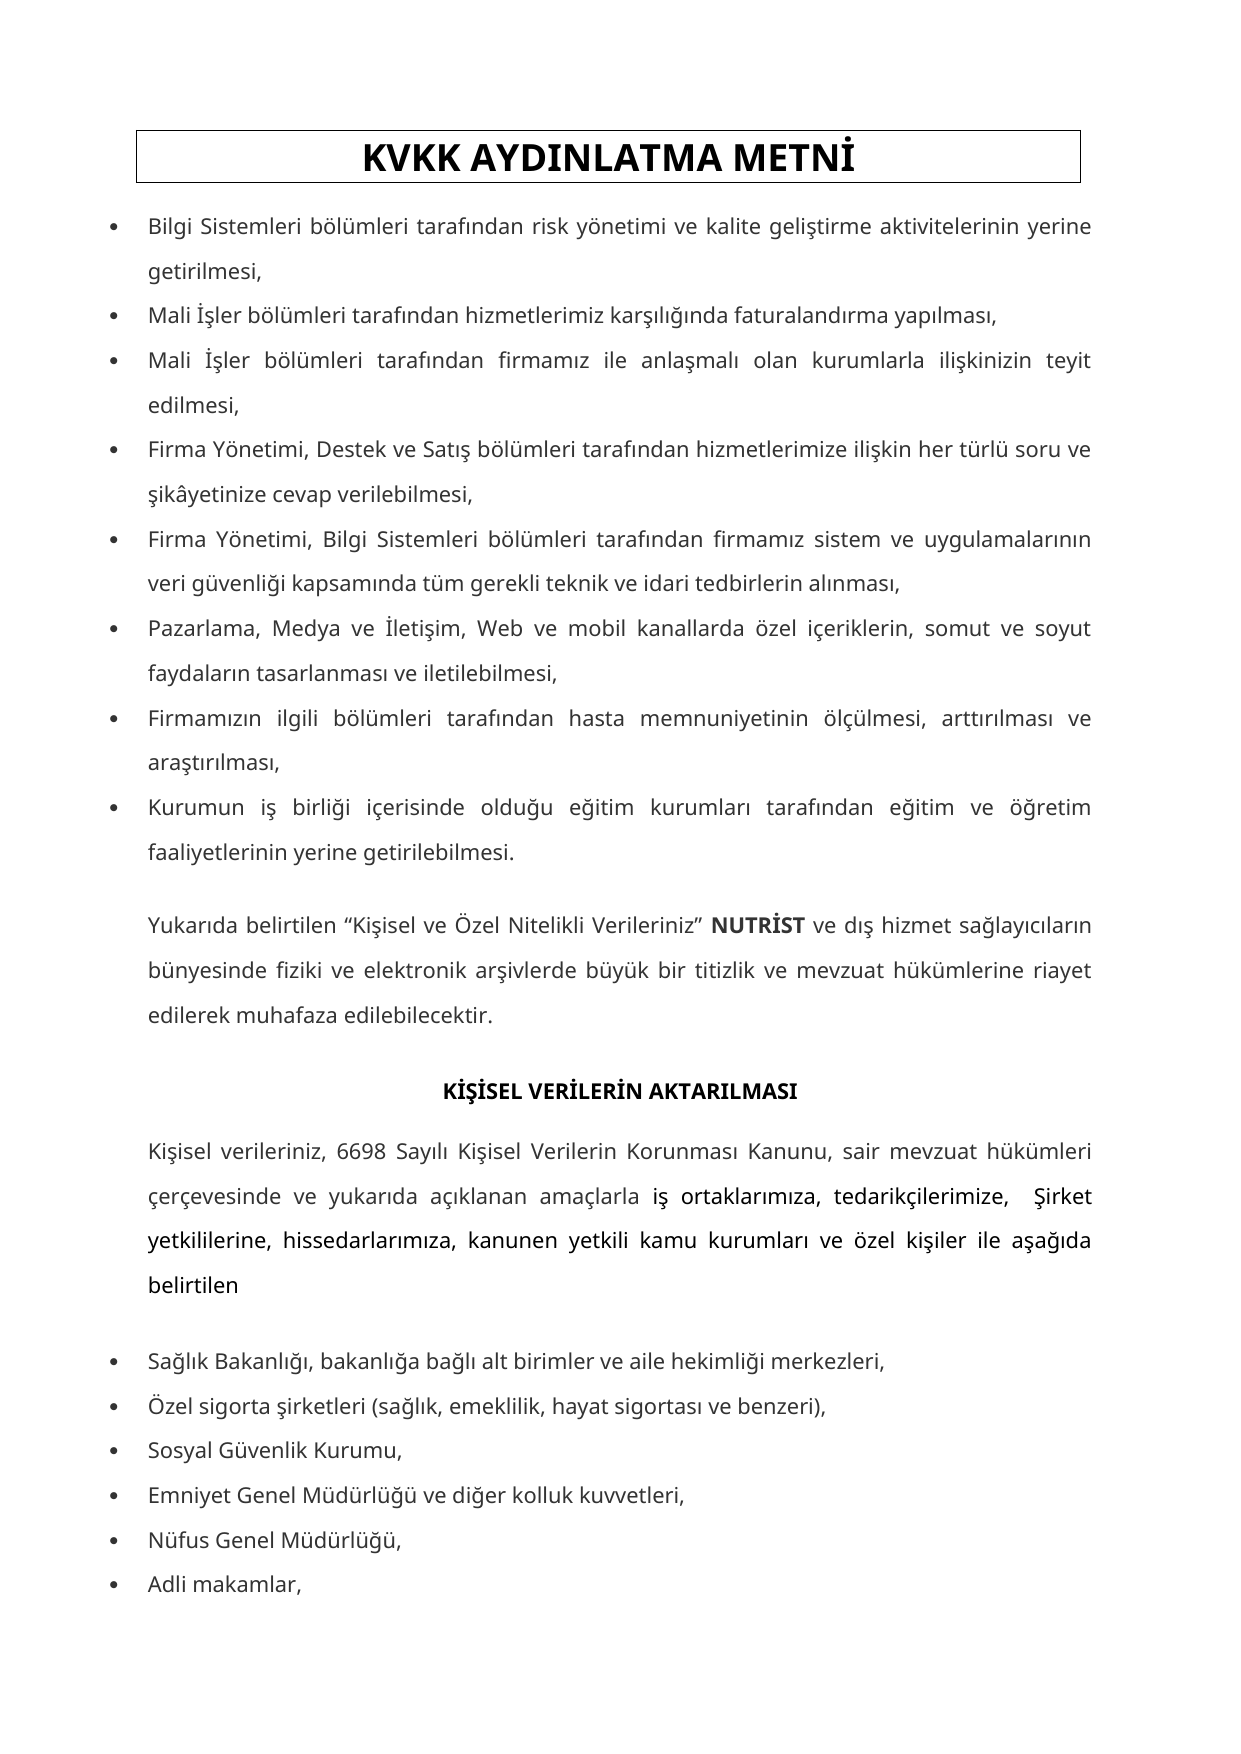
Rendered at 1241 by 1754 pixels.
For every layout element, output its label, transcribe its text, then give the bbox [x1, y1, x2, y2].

text Kişisel verileriniz, 6698 Sayılı Kişisel Verilerin Korunması Kanunu, sair mevzuat hükümleri çerçevesinde ve yukarıda açıklanan amaçlarla iş ortaklarımıza, tedarikçilerimize, Şirket yetkililerine, hissedarlarımıza, kanunen yetkili kamu kurumları ve özel kişiler ile aşağıda belirtilen [148, 1136, 1093, 1300]
list Firma Yönetimi, Destek ve Satış bölümleri tarafından hizmetlerimize ilişkin her türlü soru ve şikâyetinize cevap verilebilmesi, [110, 434, 1093, 509]
list Firma Yönetimi, Bilgi Sistemleri bölümleri tarafından firmamız sistem ve uygulamalarının veri güvenliği kapsamında tüm gerekli teknik ve idari tedbirlerin alınması, [110, 524, 1093, 598]
list Firmamızın ilgili bölümleri tarafından hasta memnuniyetinin ölçülmesi, arttırılması ve araştırılması, [110, 702, 1093, 777]
list Sağlık Bakanlığı, bakanlığa bağlı alt birimler ve aile hekimliği merkezleri, [110, 1346, 1093, 1376]
list Bilgi Sistemleri bölümleri tarafından risk yönetimi ve kalite geliştirme aktivitelerinin yerine getirilmesi, [110, 211, 1093, 285]
list Nüfus Genel Müdürlüğü, [110, 1525, 1093, 1554]
list Mali İşler bölümleri tarafından hizmetlerimiz karşılığında faturalandırma yapılması, [110, 300, 1093, 330]
list Mali İşler bölümleri tarafından firmamız ile anlaşmalı olan kurumlarla ilişkinizin teyit edilmesi, [110, 345, 1093, 419]
list Kurumun iş birliği içerisinde olduğu eğitim kurumları tarafından eğitim ve öğretim faaliyetlerinin yerine getirilebilmesi. [110, 792, 1093, 866]
list Emniyet Genel Müdürlüğü ve diğer kolluk kuvvetleri, [110, 1480, 1093, 1510]
list Pazarlama, Medya ve İletişim, Web ve mobil kanallarda özel içeriklerin, somut ve soyut faydaların tasarlanması ve iletilebilmesi, [110, 613, 1093, 688]
list Adli makamlar, [110, 1569, 1093, 1599]
text Yukarıda belirtilen “Kişisel ve Özel Nitelikli Verileriniz” NUTRİST ve dış hizmet sağlayıcıların bünyesinde fiziki ve elektronik arşivlerde büyük bir titizlik ve mevzuat hükümlerine riayet edilerek muhafaza edilebilecektir. [148, 910, 1093, 1029]
text KİŞİSEL VERİLERİN AKTARILMASI [148, 1076, 1093, 1106]
list Sosyal Güvenlik Kurumu, [110, 1435, 1093, 1465]
list Özel sigorta şirketleri (sağlık, emeklilik, hayat sigortası ve benzeri), [110, 1391, 1093, 1421]
